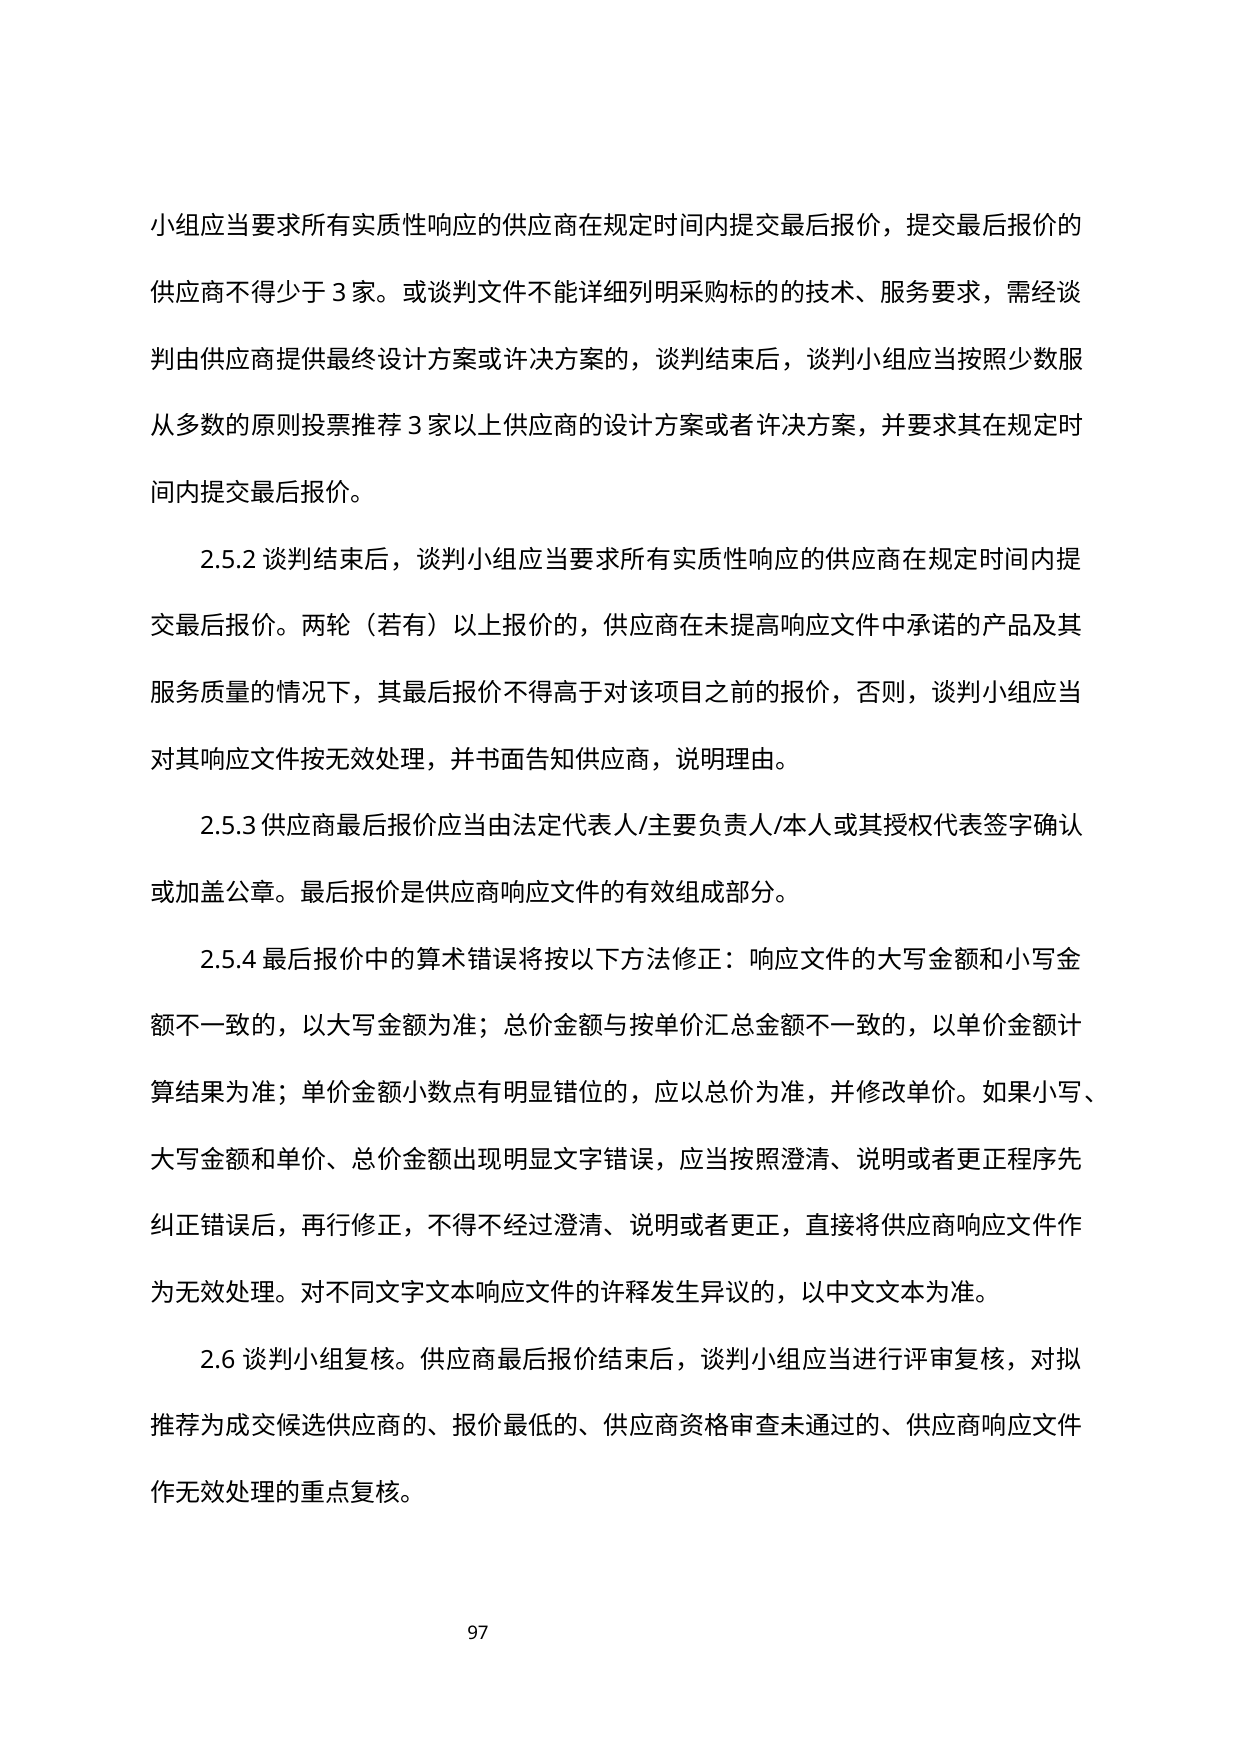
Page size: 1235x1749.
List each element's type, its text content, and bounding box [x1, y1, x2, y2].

text 2.5.4最后报价中的算术错误将按以下方法修正：响应文件的大写金额和小写金额不一致的，以大写金额为准；总价金额与按单价汇总金额不一致的，以单价金额计算结果为准；单价金额小数点有明显错位的，应以总价为准，并修改单价。如果小写、大写金额和单价、总价金额出现明显文字错误，应当按照澄清、说明或者更正程序先纠正错误后，再行修正，不得不经过澄清、说明或者更正，直接将供应商响应文件作为无效处理。对不同文字文本响应文件的许释发生异议的，以中文文本为准。 [150, 924, 1084, 1324]
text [150, 191, 1084, 524]
text 2.6 谈判小组复核。供应商最后报价结束后，谈判小组应当进行评审复核，对拟推荐为成交候选供应商的、报价最低的、供应商资格审查未通过的、供应商响应文件作无效处理的重点复核。 [150, 1324, 1084, 1524]
text 2.5.2谈判结束后，谈判小组应当要求所有实质性响应的供应商在规定时间内提交最后报价。两轮（若有）以上报价的，供应商在未提高响应文件中承诺的产品及其服务质量的情况下，其最后报价不得高于对该项目之前的报价，否则，谈判小组应当对其响应文件按无效处理，并书面告知供应商，说明理由。 [150, 524, 1084, 791]
text 2.5.3供应商最后报价应当由法定代表人/主要负责人/本人或其授权代表签字确认或加盖公章。最后报价是供应商响应文件的有效组成部分。 [150, 791, 1084, 924]
